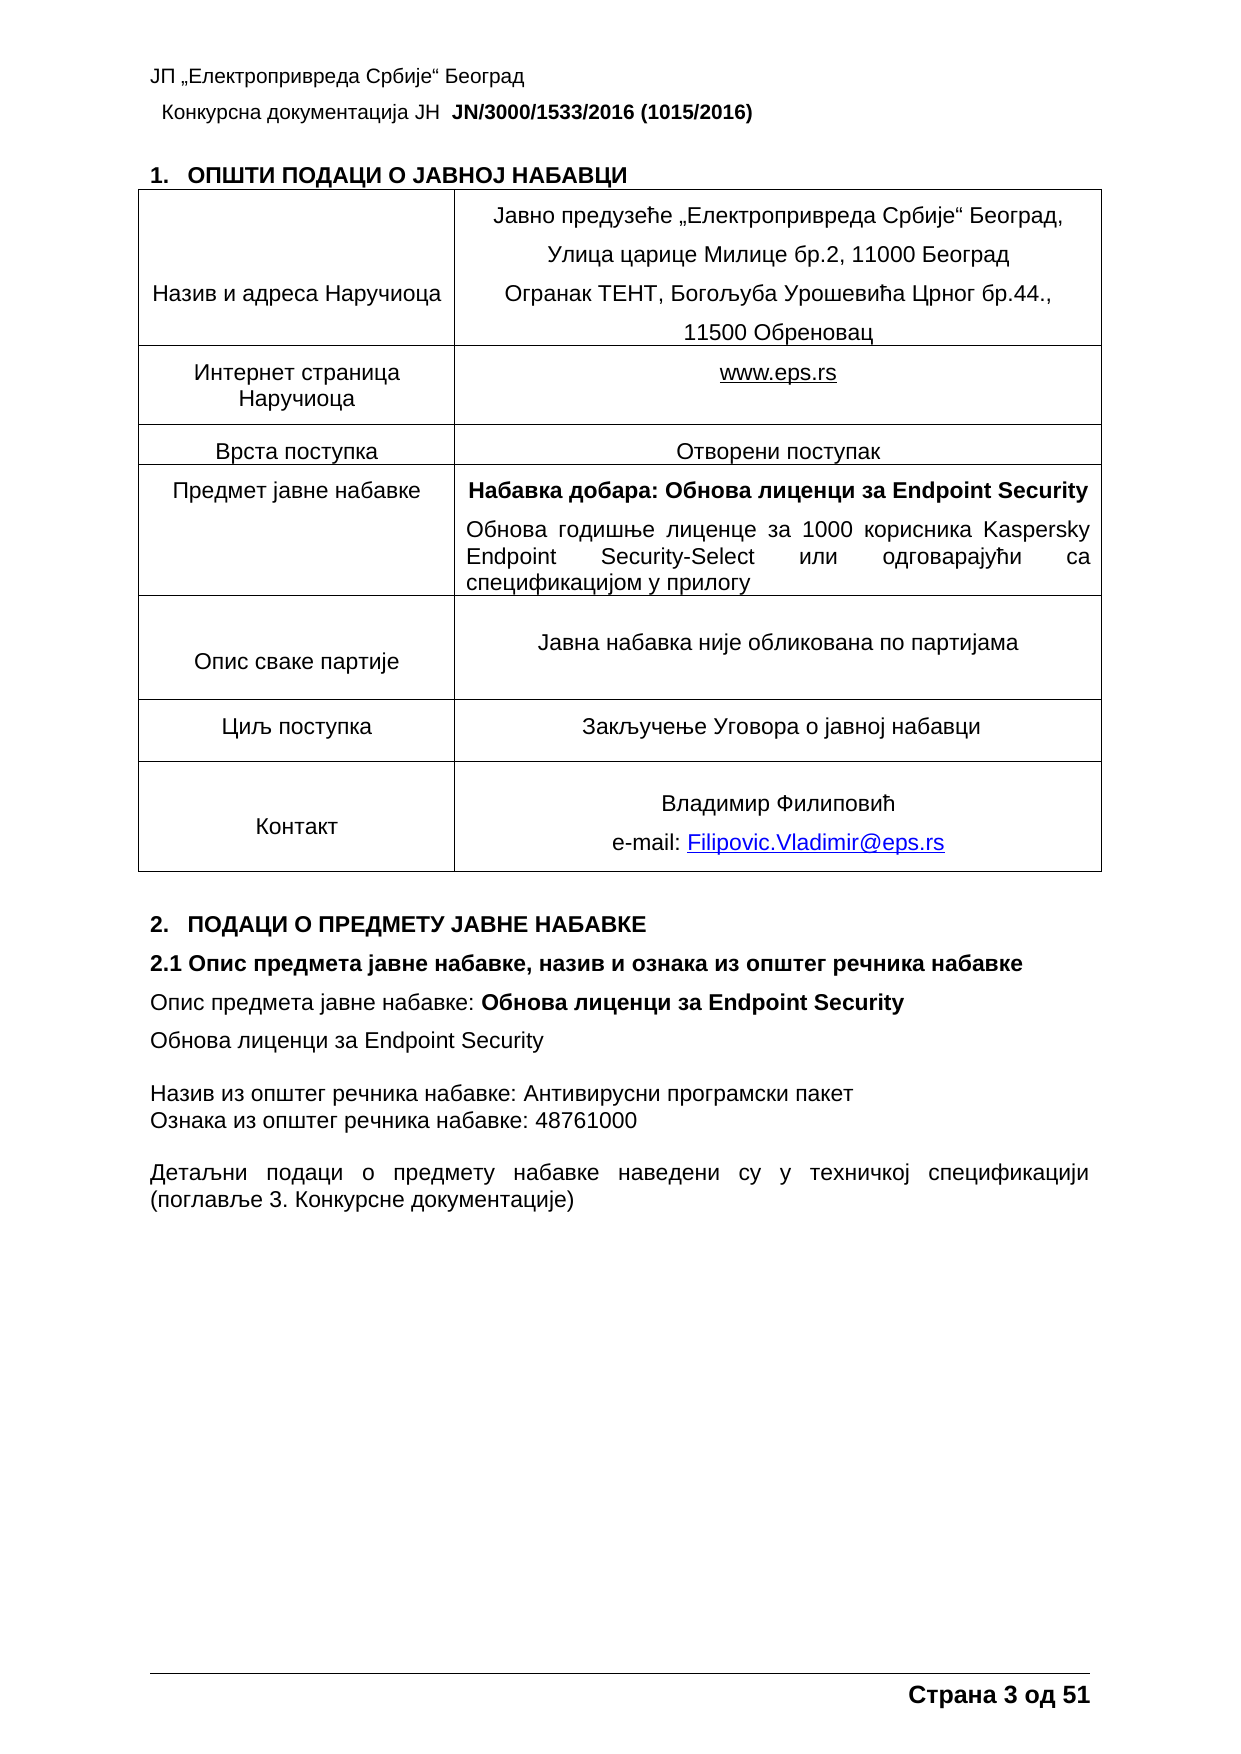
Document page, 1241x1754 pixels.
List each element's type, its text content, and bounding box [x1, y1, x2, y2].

table_cell Опис сваке партије [139, 596, 454, 699]
text Обнова лиценци за Endpoint Security [150, 1027, 1090, 1054]
text Назив из општег речника набавке: Антивирусни програмски пакет [150, 1080, 1090, 1107]
table_cell Контакт [139, 762, 454, 871]
table_cell Предмет јавне набавке [139, 465, 454, 595]
subtitle ОПШТИ ПОДАЦИ О ЈАВНОЈ НАБАВЦИ [150, 162, 1090, 189]
table_cell www.eps.rs [455, 346, 1101, 424]
table_cell Интернет страница Наручиоца [139, 346, 454, 424]
table_header Јавно предузеће „Електропривреда Србије“ Београд, Улица царице Милице бр.2, 11000 Београд Огранак ТЕНТ, Богољуба Урошевића Црног бр.44., 11500 Обреновац [455, 190, 1101, 345]
text Опис предмета јавне набавке: Обнова лиценци за Endpoint Security [150, 989, 1090, 1015]
table_header Назив и адреса Наручиоца [139, 190, 454, 345]
table_cell Закључење Уговора о јавној набавци [455, 700, 1101, 761]
table_cell Врста поступка [139, 425, 454, 464]
text Ознака из општег речника набавке: 48761000 [150, 1107, 1090, 1133]
subtitle ПОДАЦИ О ПРЕДМЕТУ ЈАВНЕ НАБАВКЕ [150, 911, 1090, 937]
table_cell Владимир Филиповић e-mail: Filipovic.Vladimir@eps.rs [455, 762, 1101, 871]
table_cell Отворени поступак [455, 425, 1101, 464]
table_cell Циљ поступка [139, 700, 454, 761]
subtitle 2.1 Опис предмета јавне набавке, назив и ознака из општег речника набавке [150, 950, 1090, 976]
table_cell Набавка добара: Обнова лиценци за Endpoint Security Обнова годишње лиценце за 1000 корисника Kaspersky Endpoint Security-Select или одговарајући са спецификацијом у прилогу [455, 465, 1101, 595]
table_cell Jавна набавка није обликована по партијама [455, 596, 1101, 699]
text Детаљни подаци о предмету набавке наведени су у техничкој спецификацији (поглавље 3. Конкурсне документације) [150, 1159, 1090, 1212]
